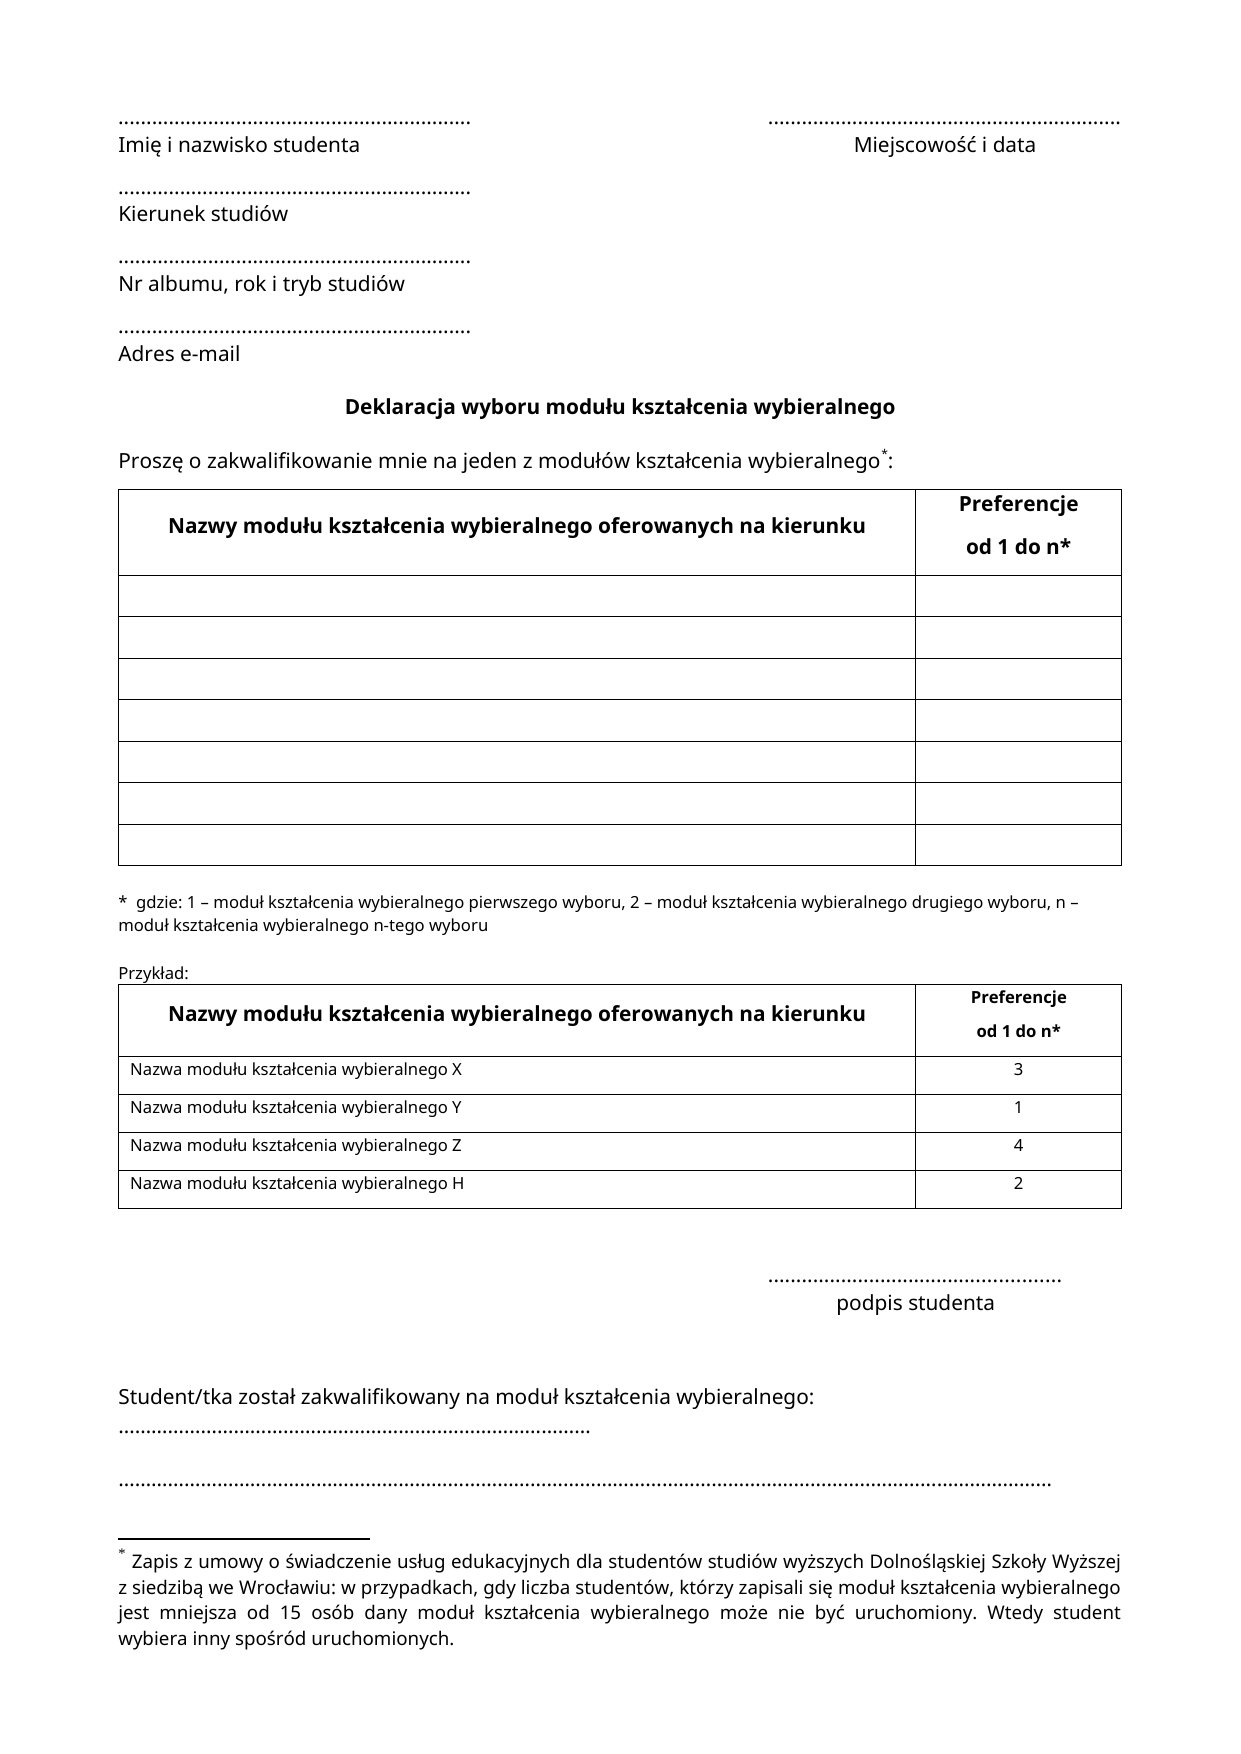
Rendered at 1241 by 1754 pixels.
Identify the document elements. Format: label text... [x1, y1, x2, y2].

table_cell [119, 700, 915, 741]
table_header Nazwy modułu kształcenia wybieralnego oferowanych na kierunku [119, 490, 915, 575]
text Adres e-mail [118, 339, 1122, 367]
text * gdzie: 1 – moduł kształcenia wybieralnego pierwszego wyboru, 2 – moduł kształcenia wybieralnego drugiego wyboru, n – moduł kształcenia wybieralnego n-tego wyboru [118, 891, 1122, 936]
table_header Preferencje od 1 do n* [916, 490, 1121, 575]
table_cell [119, 659, 915, 699]
text Nr albumu, rok i tryb studiów [118, 269, 1122, 298]
text Deklaracja wyboru modułu kształcenia wybieralnego [118, 392, 1122, 421]
table_cell Nazwa modułu kształcenia wybieralnego Y [119, 1095, 915, 1132]
table_cell [916, 617, 1121, 658]
table_cell [916, 825, 1121, 865]
text Przykład: [118, 961, 1122, 984]
table_header Nazwy modułu kształcenia wybieralnego oferowanych na kierunku [119, 985, 915, 1056]
table_cell [916, 576, 1121, 616]
table_header Preferencje od 1 do n* [916, 985, 1121, 1056]
table_cell [916, 783, 1121, 823]
table_cell Nazwa modułu kształcenia wybieralnego X [119, 1057, 915, 1094]
table_cell [916, 742, 1121, 782]
table_cell Nazwa modułu kształcenia wybieralnego H [119, 1171, 915, 1208]
table_cell [119, 576, 915, 616]
table_cell [119, 783, 915, 823]
table_cell [119, 825, 915, 865]
text ………………………………………………………………………………………………………………………..…………………………… [118, 1464, 1122, 1493]
text Student/tka został zakwalifikowany na moduł kształcenia wybieralnego: …………………………………………………..……………………… [118, 1382, 1122, 1439]
table_cell 1 [916, 1095, 1121, 1132]
text podpis studenta [118, 1288, 1122, 1317]
table_cell 3 [916, 1057, 1121, 1094]
table_cell [119, 617, 915, 658]
table_cell [119, 742, 915, 782]
text Kierunek studiów [118, 199, 1122, 228]
table_cell [916, 659, 1121, 699]
table_cell 4 [916, 1133, 1121, 1170]
table_cell 2 [916, 1171, 1121, 1208]
text Imię i nazwisko studenta Miejscowość i data [118, 130, 1122, 158]
text Proszę o zakwalifikowanie mnie na jeden z modułów kształcenia wybieralnego: [118, 446, 1122, 474]
table_cell Nazwa modułu kształcenia wybieralnego Z [119, 1133, 915, 1170]
table_cell [916, 700, 1121, 741]
